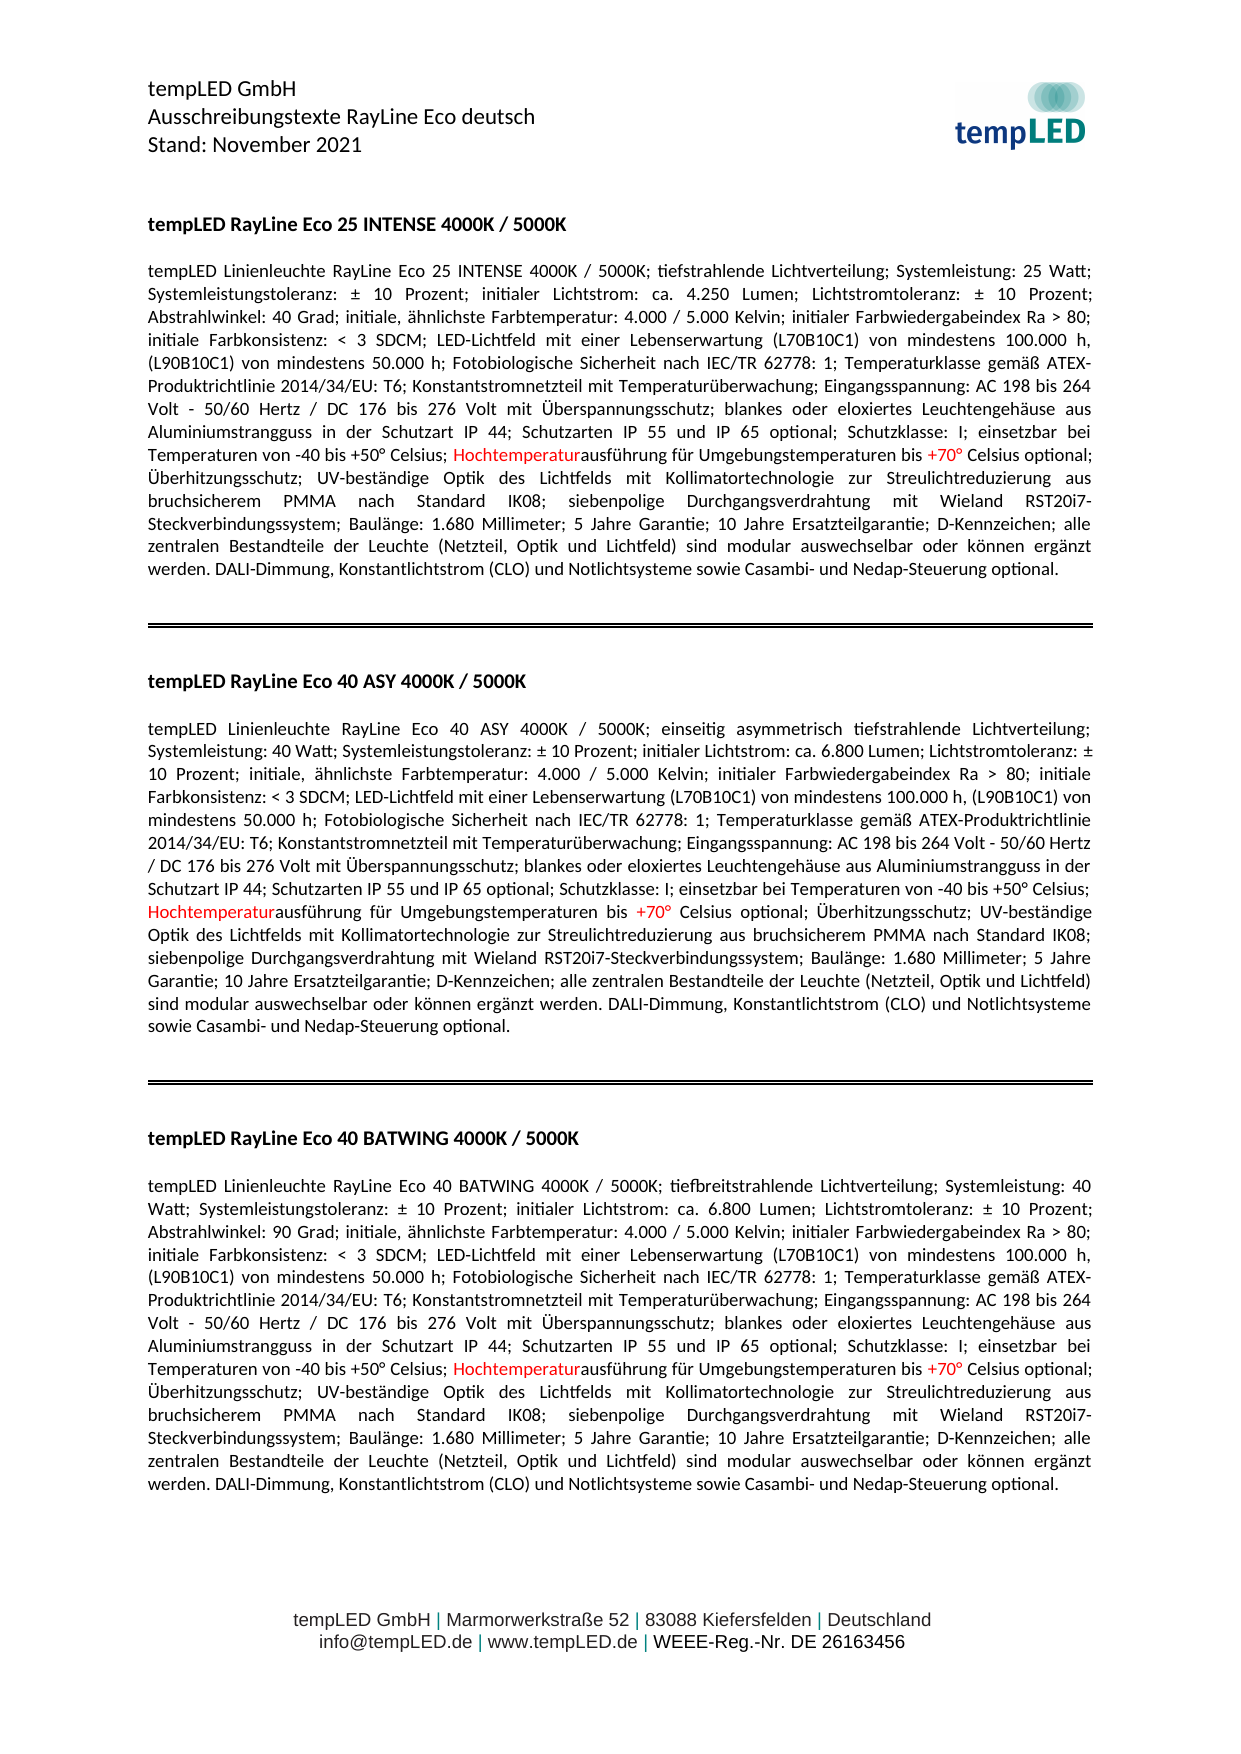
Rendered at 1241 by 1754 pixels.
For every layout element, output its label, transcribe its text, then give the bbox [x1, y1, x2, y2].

text tempLED RayLine Eco 40 BATWING 4000K / 5000K [148, 1126, 1093, 1151]
text tempLED Linienleuchte RayLine Eco 40 BATWING 4000K / 5000K; tiefbreitstrahlende Lichtverteilung; Systemleistung: 40 Watt; Systemleistungstoleranz: ± 10 Prozent; initialer Lichtstrom: ca. 6.800 Lumen; Lichtstromtoleranz: ± 10 Prozent; Abstrahlwinkel: 90 Grad; initiale, ähnlichste Farbtemperatur: 4.000 / 5.000 Kelvin; initialer Farbwiedergabeindex Ra > 80; initiale Farbkonsistenz: < 3 SDCM; LED-Lichtfeld mit einer Lebenserwartung (L70B10C1) von mindestens 100.000 h, (L90B10C1) von mindestens 50.000 h; Fotobiologische Sicherheit nach IEC/TR 62778: 1; Temperaturklasse gemäß ATEX-Produktrichtlinie 2014/34/EU: T6; Konstantstromnetzteil mit Temperaturüberwachung; Eingangsspannung: AC 198 bis 264 Volt - 50/60 Hertz / DC 176 bis 276 Volt mit Überspannungsschutz; blankes oder eloxiertes Leuchtengehäuse aus Aluminiumstrangguss in der Schutzart IP 44; Schutzarten IP 55 und IP 65 optional; Schutzklasse: I; einsetzbar bei Temperaturen von -40 bis +50° Celsius; Hochtemperaturausführung für Umgebungstemperaturen bis +70° Celsius optional; Überhitzungsschutz; UV-beständige Optik des Lichtfelds mit Kollimatortechnologie zur Streulichtreduzierung aus bruchsicherem PMMA nach Standard IK08; siebenpolige Durchgangsverdrahtung mit Wieland RST20i7-Steckverbindungssystem; Baulänge: 1.680 Millimeter; 5 Jahre Garantie; 10 Jahre Ersatzteilgarantie; D-Kennzeichen; alle zentralen Bestandteile der Leuchte (Netzteil, Optik und Lichtfeld) sind modular auswechselbar oder können ergänzt werden. DALI-Dimmung, Konstantlichtstrom (CLO) und Notlichtsysteme sowie Casambi- und Nedap-Steuerung optional. [148, 1174, 1093, 1495]
text tempLED Linienleuchte RayLine Eco 25 INTENSE 4000K / 5000K; tiefstrahlende Lichtverteilung; Systemleistung: 25 Watt; Systemleistungstoleranz: ± 10 Prozent; initialer Lichtstrom: ca. 4.250 Lumen; Lichtstromtoleranz: ± 10 Prozent; Abstrahlwinkel: 40 Grad; initiale, ähnlichste Farbtemperatur: 4.000 / 5.000 Kelvin; initialer Farbwiedergabeindex Ra > 80; initiale Farbkonsistenz: < 3 SDCM; LED-Lichtfeld mit einer Lebenserwartung (L70B10C1) von mindestens 100.000 h, (L90B10C1) von mindestens 50.000 h; Fotobiologische Sicherheit nach IEC/TR 62778: 1; Temperaturklasse gemäß ATEX-Produktrichtlinie 2014/34/EU: T6; Konstantstromnetzteil mit Temperaturüberwachung; Eingangsspannung: AC 198 bis 264 Volt - 50/60 Hertz / DC 176 bis 276 Volt mit Überspannungsschutz; blankes oder eloxiertes Leuchtengehäuse aus Aluminiumstrangguss in der Schutzart IP 44; Schutzarten IP 55 und IP 65 optional; Schutzklasse: I; einsetzbar bei Temperaturen von -40 bis +50° Celsius; Hochtemperaturausführung für Umgebungstemperaturen bis +70° Celsius optional; Überhitzungsschutz; UV-beständige Optik des Lichtfelds mit Kollimatortechnologie zur Streulichtreduzierung aus bruchsicherem PMMA nach Standard IK08; siebenpolige Durchgangsverdrahtung mit Wieland RST20i7-Steckverbindungssystem; Baulänge: 1.680 Millimeter; 5 Jahre Garantie; 10 Jahre Ersatzteilgarantie; D-Kennzeichen; alle zentralen Bestandteile der Leuchte (Netzteil, Optik und Lichtfeld) sind modular auswechselbar oder können ergänzt werden. DALI-Dimmung, Konstantlichtstrom (CLO) und Notlichtsysteme sowie Casambi- und Nedap-Steuerung optional. [148, 259, 1093, 580]
text tempLED Linienleuchte RayLine Eco 40 ASY 4000K / 5000K; einseitig asymmetrisch tiefstrahlende Lichtverteilung; Systemleistung: 40 Watt; Systemleistungstoleranz: ± 10 Prozent; initialer Lichtstrom: ca. 6.800 Lumen; Lichtstromtoleranz: ± 10 Prozent; initiale, ähnlichste Farbtemperatur: 4.000 / 5.000 Kelvin; initialer Farbwiedergabeindex Ra > 80; initiale Farbkonsistenz: < 3 SDCM; LED-Lichtfeld mit einer Lebenserwartung (L70B10C1) von mindestens 100.000 h, (L90B10C1) von mindestens 50.000 h; Fotobiologische Sicherheit nach IEC/TR 62778: 1; Temperaturklasse gemäß ATEX-Produktrichtlinie 2014/34/EU: T6; Konstantstromnetzteil mit Temperaturüberwachung; Eingangsspannung: AC 198 bis 264 Volt - 50/60 Hertz / DC 176 bis 276 Volt mit Überspannungsschutz; blankes oder eloxiertes Leuchtengehäuse aus Aluminiumstrangguss in der Schutzart IP 44; Schutzarten IP 55 und IP 65 optional; Schutzklasse: I; einsetzbar bei Temperaturen von -40 bis +50° Celsius; Hochtemperaturausführung für Umgebungstemperaturen bis +70° Celsius optional; Überhitzungsschutz; UV-beständige Optik des Lichtfelds mit Kollimatortechnologie zur Streulichtreduzierung aus bruchsicherem PMMA nach Standard IK08; siebenpolige Durchgangsverdrahtung mit Wieland RST20i7-Steckverbindungssystem; Baulänge: 1.680 Millimeter; 5 Jahre Garantie; 10 Jahre Ersatzteilgarantie; D-Kennzeichen; alle zentralen Bestandteile der Leuchte (Netzteil, Optik und Lichtfeld) sind modular auswechselbar oder können ergänzt werden. DALI-Dimmung, Konstantlichtstrom (CLO) und Notlichtsysteme sowie Casambi- und Nedap-Steuerung optional. [148, 717, 1093, 1038]
text tempLED RayLine Eco 25 INTENSE 4000K / 5000K [148, 211, 1093, 237]
picture [955, 82, 1085, 150]
text tempLED RayLine Eco 40 ASY 4000K / 5000K [148, 668, 1093, 694]
